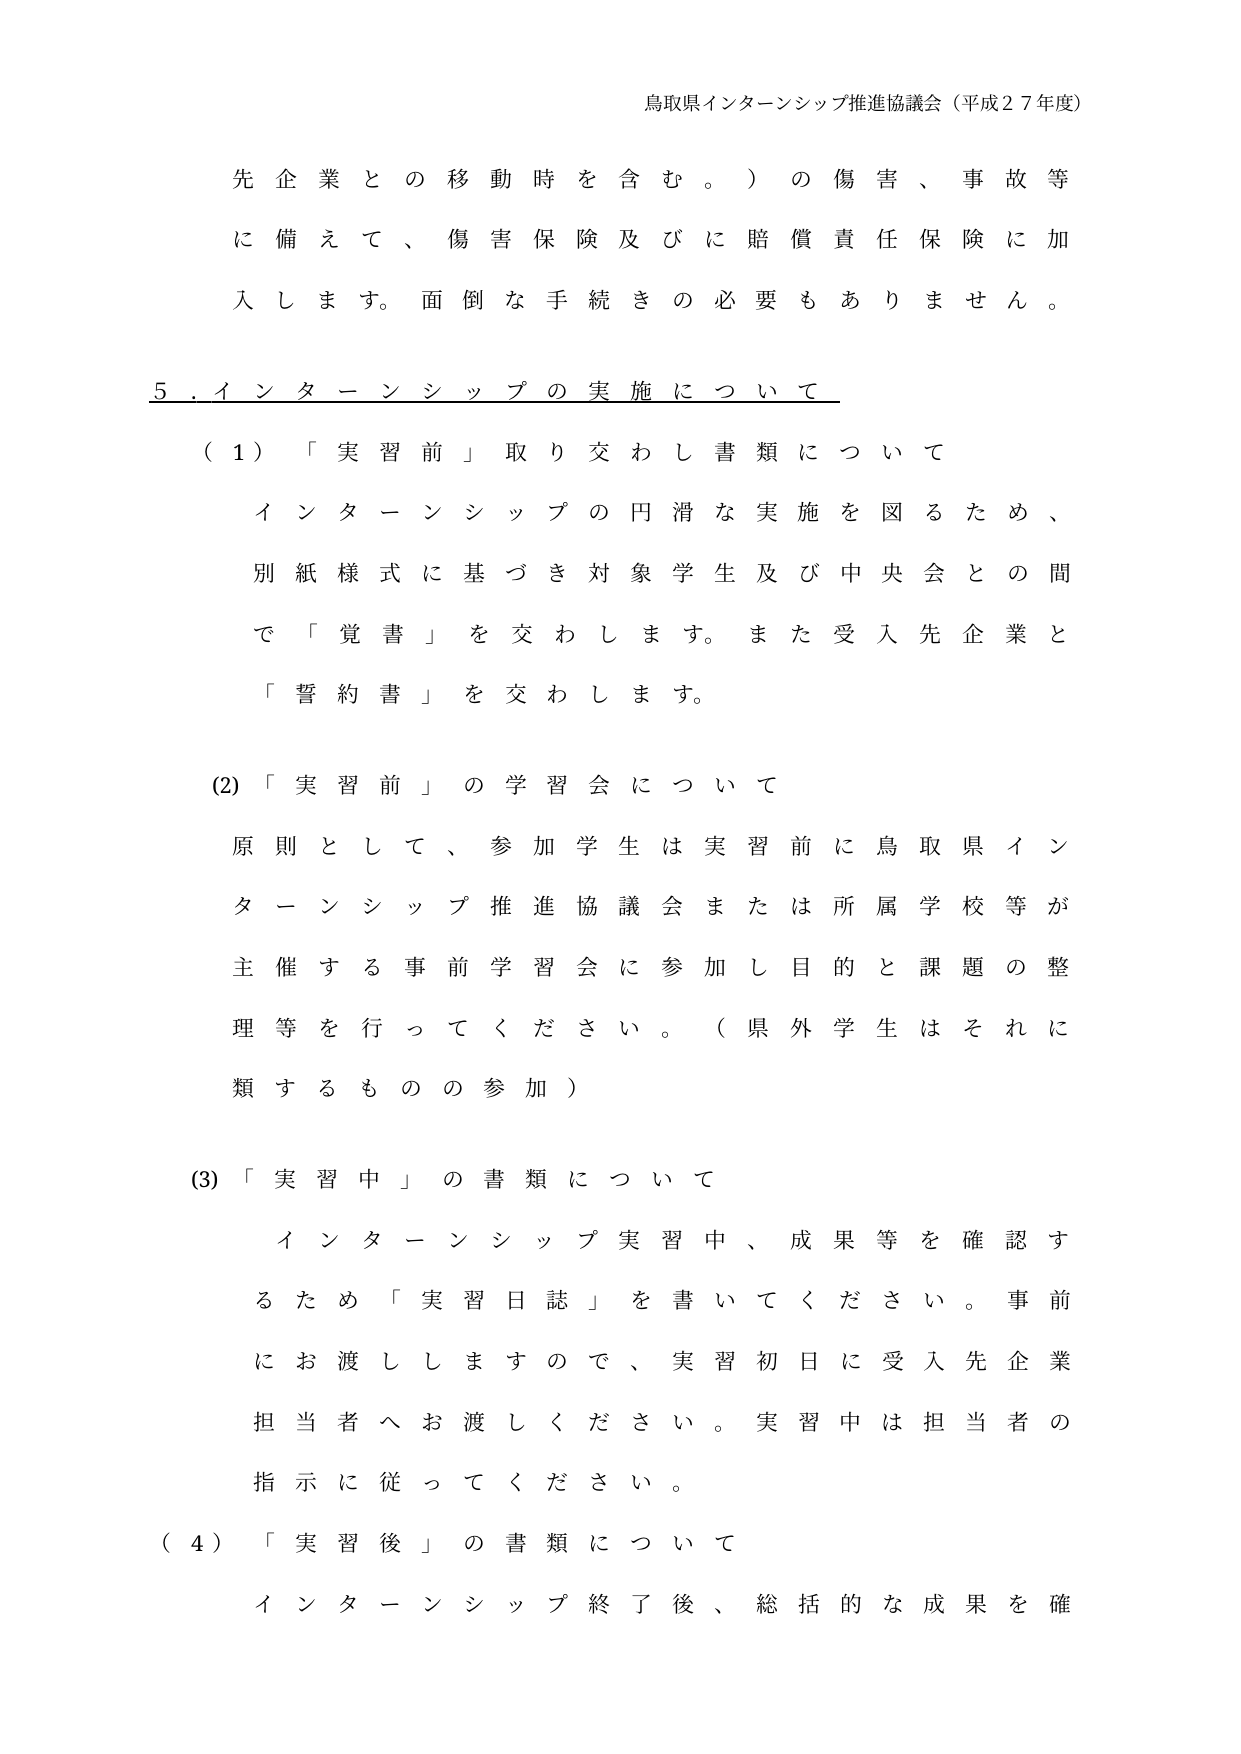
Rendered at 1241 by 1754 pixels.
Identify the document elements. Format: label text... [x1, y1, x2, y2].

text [191, 147, 1091, 329]
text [233, 1572, 1091, 1633]
text 原則として、参加学生は実習前に鳥取県インターンシップ推進協議会または所属学校等が主催する事前学習会に参加し目的と課題の整理等を行ってください。（県外学生はそれに類するものの参加） [221, 814, 1091, 1117]
text ５.インターンシップの実施について [149, 360, 1091, 420]
text (3)「実習中」の書類について [149, 1148, 1091, 1208]
text （1）「実習前」取り交わし書類について [149, 420, 1091, 481]
text インターンシップの円滑な実施を図るため、別紙様式に基づき対象学生及び中央会との間で「覚書」を交わします。また受入先企業と「誓約書」を交わします。 [233, 481, 1091, 723]
text (2)「実習前」の学習会について [149, 754, 1091, 814]
text インターンシップ実習中、成果等を確認するため「実習日誌」を書いてください。事前にお渡ししますので、実習初日に受入先企業担当者へお渡しください。実習中は担当者の指示に従ってください。 [213, 1208, 1091, 1512]
text （4）「実習後」の書類について [149, 1512, 1091, 1572]
